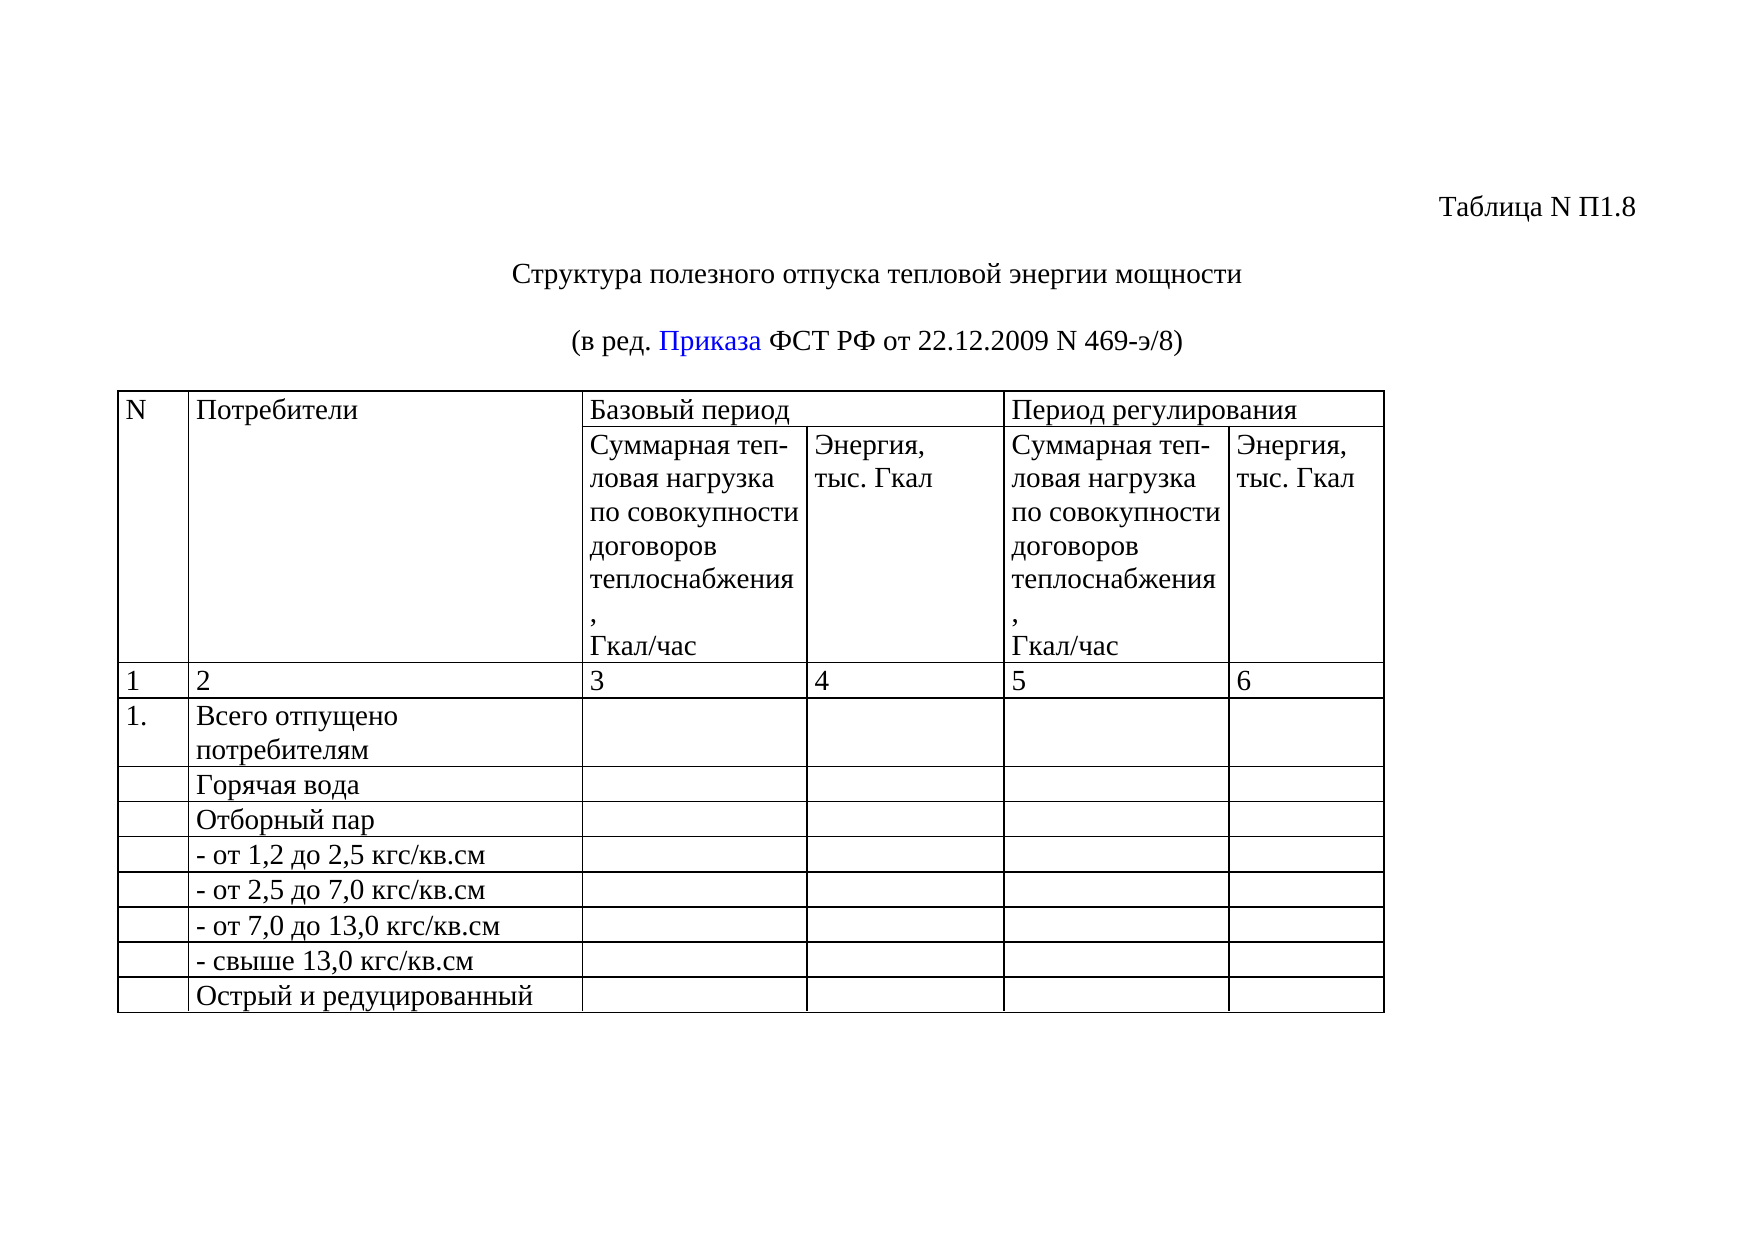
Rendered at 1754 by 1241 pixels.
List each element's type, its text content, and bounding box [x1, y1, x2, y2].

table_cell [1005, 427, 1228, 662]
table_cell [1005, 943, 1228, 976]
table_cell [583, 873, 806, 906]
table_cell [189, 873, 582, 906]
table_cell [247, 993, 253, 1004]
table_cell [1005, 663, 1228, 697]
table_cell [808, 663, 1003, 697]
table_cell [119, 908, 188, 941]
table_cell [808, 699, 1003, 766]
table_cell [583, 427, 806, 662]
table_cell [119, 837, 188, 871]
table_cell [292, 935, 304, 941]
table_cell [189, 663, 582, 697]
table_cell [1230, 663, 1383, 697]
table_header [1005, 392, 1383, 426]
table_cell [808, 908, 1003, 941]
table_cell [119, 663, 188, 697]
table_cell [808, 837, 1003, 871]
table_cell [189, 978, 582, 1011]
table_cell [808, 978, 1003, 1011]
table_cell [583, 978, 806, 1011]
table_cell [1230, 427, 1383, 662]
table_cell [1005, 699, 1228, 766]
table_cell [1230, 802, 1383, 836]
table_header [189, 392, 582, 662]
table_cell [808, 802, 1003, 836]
text (в ред. Приказа ФСТ РФ от 22.12.2009 N 469-э/8) [118, 323, 1636, 357]
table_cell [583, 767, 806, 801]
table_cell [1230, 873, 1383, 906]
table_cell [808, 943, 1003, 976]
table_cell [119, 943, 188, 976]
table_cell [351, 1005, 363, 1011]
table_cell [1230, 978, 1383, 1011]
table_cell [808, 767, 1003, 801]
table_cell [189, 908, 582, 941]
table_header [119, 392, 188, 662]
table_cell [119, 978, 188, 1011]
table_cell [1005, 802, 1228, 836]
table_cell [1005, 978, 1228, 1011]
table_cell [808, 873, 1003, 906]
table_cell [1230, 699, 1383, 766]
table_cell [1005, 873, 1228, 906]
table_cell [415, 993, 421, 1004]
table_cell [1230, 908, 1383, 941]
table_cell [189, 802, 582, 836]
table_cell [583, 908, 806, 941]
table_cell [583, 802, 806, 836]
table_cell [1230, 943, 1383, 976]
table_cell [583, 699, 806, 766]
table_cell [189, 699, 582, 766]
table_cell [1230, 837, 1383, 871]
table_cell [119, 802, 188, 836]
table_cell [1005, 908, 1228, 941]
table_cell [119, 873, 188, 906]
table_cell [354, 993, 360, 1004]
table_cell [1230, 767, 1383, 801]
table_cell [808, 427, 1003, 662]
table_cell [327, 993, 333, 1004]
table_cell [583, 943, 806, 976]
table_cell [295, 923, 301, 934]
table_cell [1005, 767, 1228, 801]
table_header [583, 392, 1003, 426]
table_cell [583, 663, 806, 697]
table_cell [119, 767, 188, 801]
text Структура полезного отпуска тепловой энергии мощности [118, 256, 1636, 290]
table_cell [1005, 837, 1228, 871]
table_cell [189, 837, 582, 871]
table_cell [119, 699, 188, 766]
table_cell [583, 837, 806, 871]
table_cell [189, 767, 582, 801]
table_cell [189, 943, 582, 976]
text Таблица N П1.8 [118, 189, 1636, 223]
